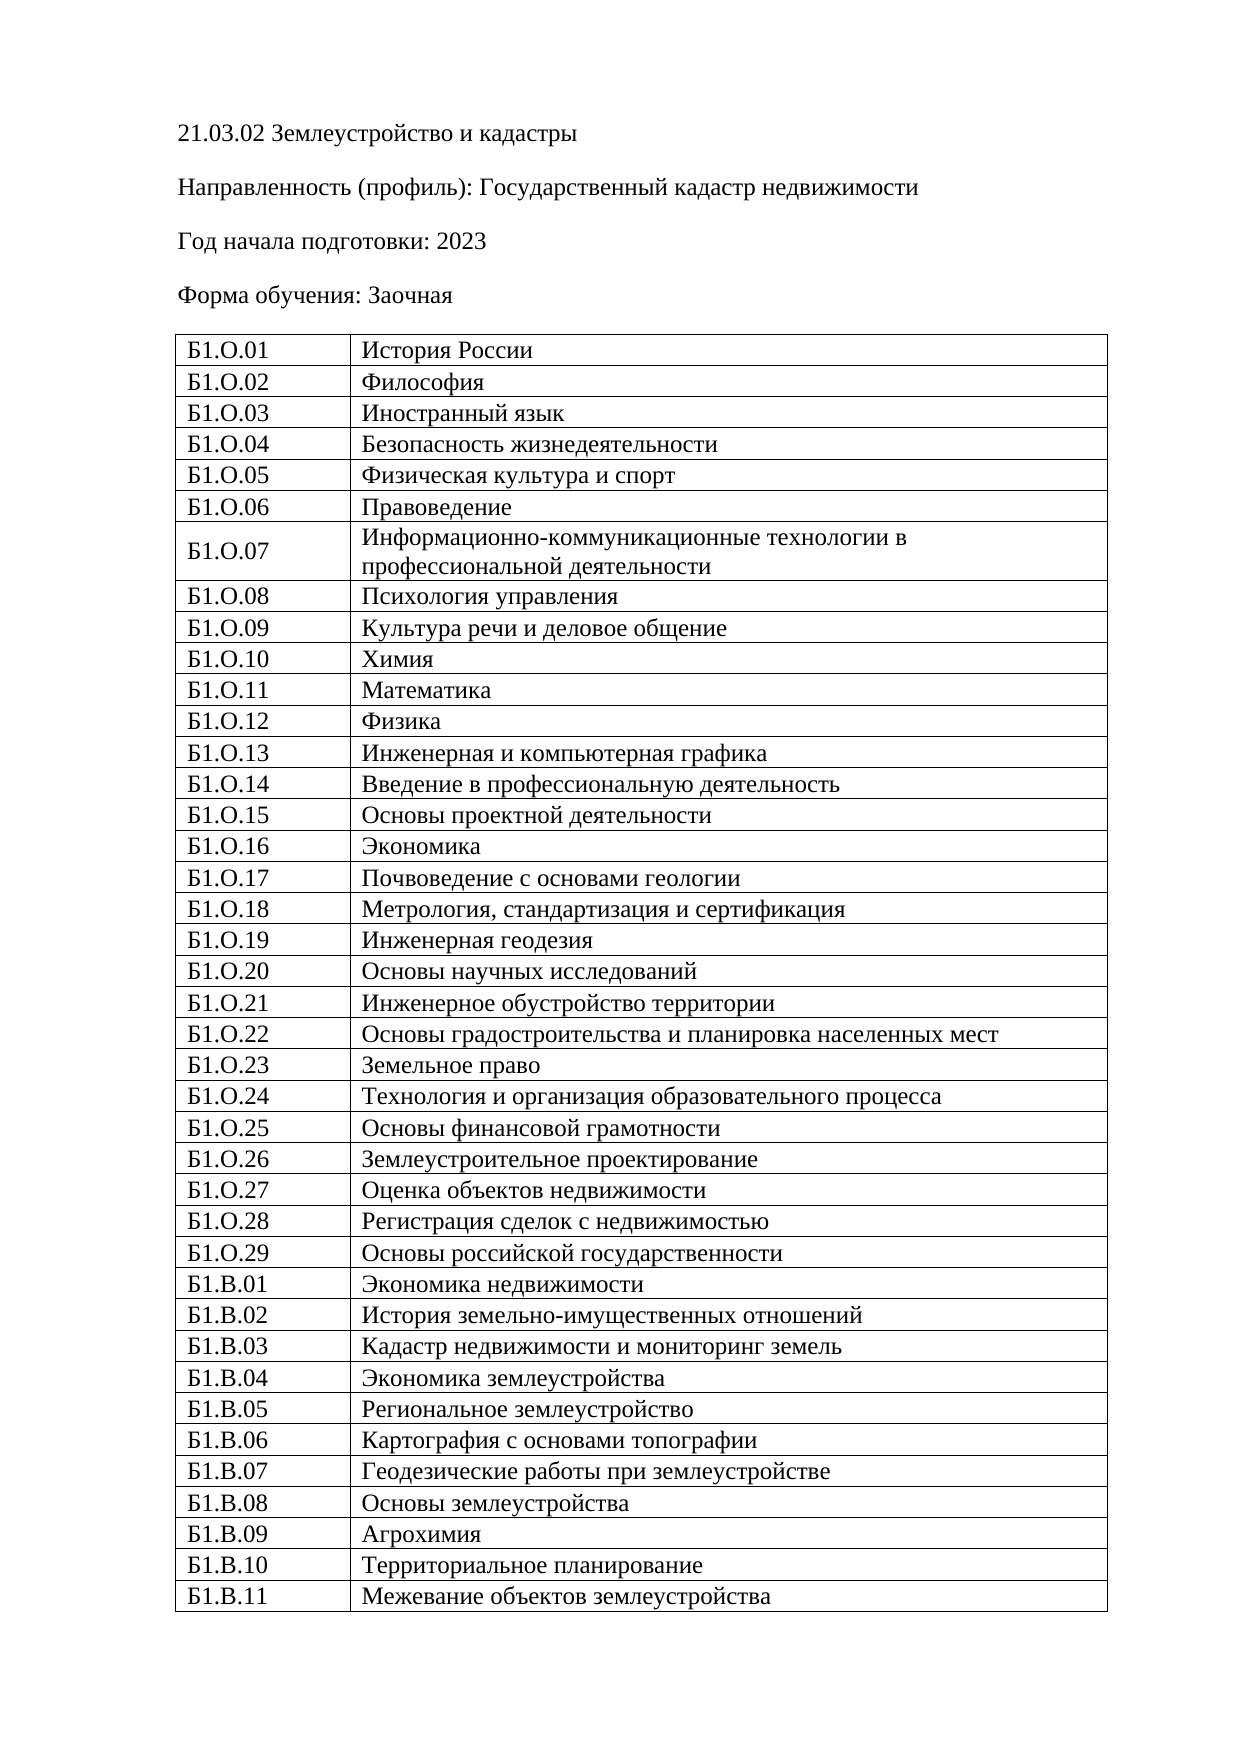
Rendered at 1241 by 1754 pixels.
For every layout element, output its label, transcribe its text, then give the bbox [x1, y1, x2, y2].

table_cell Философия [351, 366, 1107, 396]
table_cell Б1.О.21 [176, 987, 350, 1017]
table_cell Б1.О.10 [176, 643, 350, 673]
table_cell Инженерная и компьютерная графика [351, 737, 1107, 767]
table_cell Б1.О.18 [176, 893, 350, 923]
table_cell Б1.О.02 [176, 366, 350, 396]
text Направленность (профиль): Государственный кадастр недвижимости [177, 172, 1152, 201]
table_cell Б1.О.26 [176, 1143, 350, 1173]
table_cell Б1.В.01 [176, 1268, 350, 1298]
table_cell Культура речи и деловое общение [351, 612, 1107, 642]
table_cell Б1.В.04 [176, 1362, 350, 1392]
table_cell Б1.В.08 [176, 1487, 350, 1517]
table_cell Б1.О.08 [176, 581, 350, 611]
table_cell Кадастр недвижимости и мониторинг земель [351, 1331, 1107, 1361]
table_cell Б1.О.14 [176, 768, 350, 798]
table_cell Б1.О.04 [176, 428, 350, 458]
table_cell Б1.О.15 [176, 799, 350, 829]
table_cell Б1.В.07 [176, 1456, 350, 1486]
text 21.03.02 Землеустройство и кадастры [177, 118, 1152, 147]
table_cell Б1.О.29 [176, 1237, 350, 1267]
table_cell Межевание объектов землеустройства [351, 1581, 1107, 1611]
table_cell Основы научных исследований [351, 956, 1107, 986]
table_header История России [351, 335, 1107, 365]
table_cell Б1.О.23 [176, 1049, 350, 1079]
table_cell Б1.В.02 [176, 1299, 350, 1329]
table_cell Б1.В.11 [176, 1581, 350, 1611]
table_cell Б1.В.06 [176, 1424, 350, 1454]
table_cell Картография с основами топографии [351, 1424, 1107, 1454]
table_cell Безопасность жизнедеятельности [351, 428, 1107, 458]
table_cell Основы проектной деятельности [351, 799, 1107, 829]
table_cell Инженерное обустройство территории [351, 987, 1107, 1017]
table_cell Основы российской государственности [351, 1237, 1107, 1267]
table_cell Основы финансовой грамотности [351, 1112, 1107, 1142]
table_cell Математика [351, 674, 1107, 704]
table_cell Б1.О.13 [176, 737, 350, 767]
table_header Б1.О.01 [176, 335, 350, 365]
table_cell Химия [351, 643, 1107, 673]
table_cell Оценка объектов недвижимости [351, 1174, 1107, 1204]
table_cell Б1.О.07 [176, 522, 350, 579]
table_cell Агрохимия [351, 1518, 1107, 1548]
table_cell Физика [351, 706, 1107, 736]
table_cell Б1.В.09 [176, 1518, 350, 1548]
table_cell Почвоведение с основами геологии [351, 862, 1107, 892]
table_cell Введение в профессиональную деятельность [351, 768, 1107, 798]
table_cell Б1.В.10 [176, 1549, 350, 1579]
table_cell Землеустроительное проектирование [351, 1143, 1107, 1173]
table_cell Информационно-коммуникационные технологии в профессиональной деятельности [351, 522, 1107, 579]
table_cell История земельно-имущественных отношений [351, 1299, 1107, 1329]
text Форма обучения: Заочная [177, 280, 1152, 308]
table_cell Основы градостроительства и планировка населенных мест [351, 1018, 1107, 1048]
table_cell Б1.О.11 [176, 674, 350, 704]
table_cell Территориальное планирование [351, 1549, 1107, 1579]
table_cell Метрология, стандартизация и сертификация [351, 893, 1107, 923]
table_cell Экономика недвижимости [351, 1268, 1107, 1298]
table_cell Б1.О.19 [176, 924, 350, 954]
table_cell Б1.О.05 [176, 460, 350, 490]
table_cell Б1.О.25 [176, 1112, 350, 1142]
table_cell Б1.О.28 [176, 1206, 350, 1236]
table_cell Психология управления [351, 581, 1107, 611]
table_cell Регистрация сделок с недвижимостью [351, 1206, 1107, 1236]
table_cell Б1.О.20 [176, 956, 350, 986]
table_cell Инженерная геодезия [351, 924, 1107, 954]
table_cell Б1.О.03 [176, 397, 350, 427]
table_cell Правоведение [351, 491, 1107, 521]
table_cell Земельное право [351, 1049, 1107, 1079]
table_cell Б1.В.05 [176, 1393, 350, 1423]
table_cell Б1.О.17 [176, 862, 350, 892]
table_cell Б1.О.22 [176, 1018, 350, 1048]
table_cell Технология и организация образовательного процесса [351, 1081, 1107, 1111]
table_cell Б1.О.09 [176, 612, 350, 642]
table_cell Б1.О.12 [176, 706, 350, 736]
table_cell Б1.В.03 [176, 1331, 350, 1361]
table_cell Б1.О.16 [176, 831, 350, 861]
table_cell Экономика землеустройства [351, 1362, 1107, 1392]
table_cell Иностранный язык [351, 397, 1107, 427]
table_cell Б1.О.06 [176, 491, 350, 521]
text Год начала подготовки: 2023 [177, 226, 1152, 254]
table_cell Физическая культура и спорт [351, 460, 1107, 490]
table_cell Б1.О.27 [176, 1174, 350, 1204]
table_cell Региональное землеустройство [351, 1393, 1107, 1423]
table_cell Экономика [351, 831, 1107, 861]
table_cell Геодезические работы при землеустройстве [351, 1456, 1107, 1486]
table_cell Б1.О.24 [176, 1081, 350, 1111]
table_cell Основы землеустройства [351, 1487, 1107, 1517]
